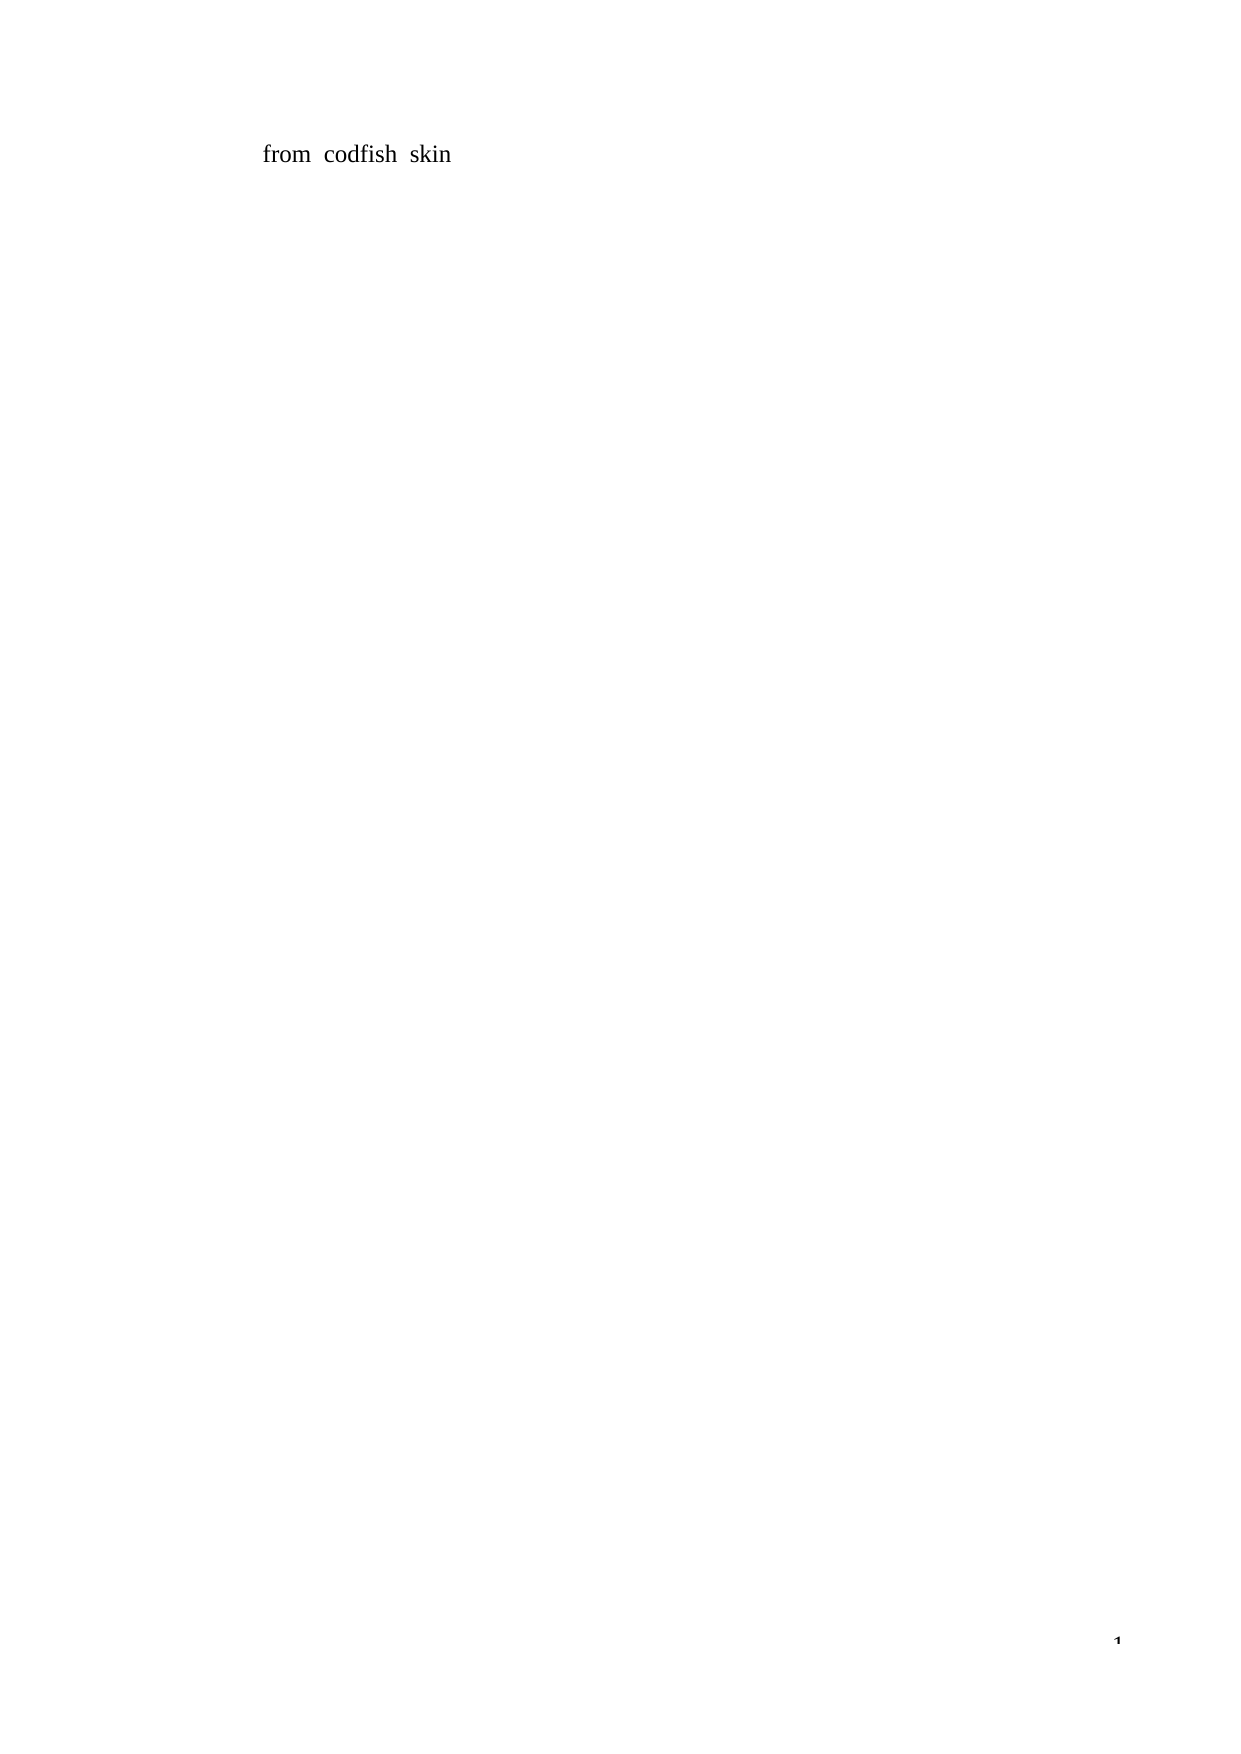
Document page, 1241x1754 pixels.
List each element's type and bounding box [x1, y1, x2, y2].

text [262, 139, 1128, 168]
